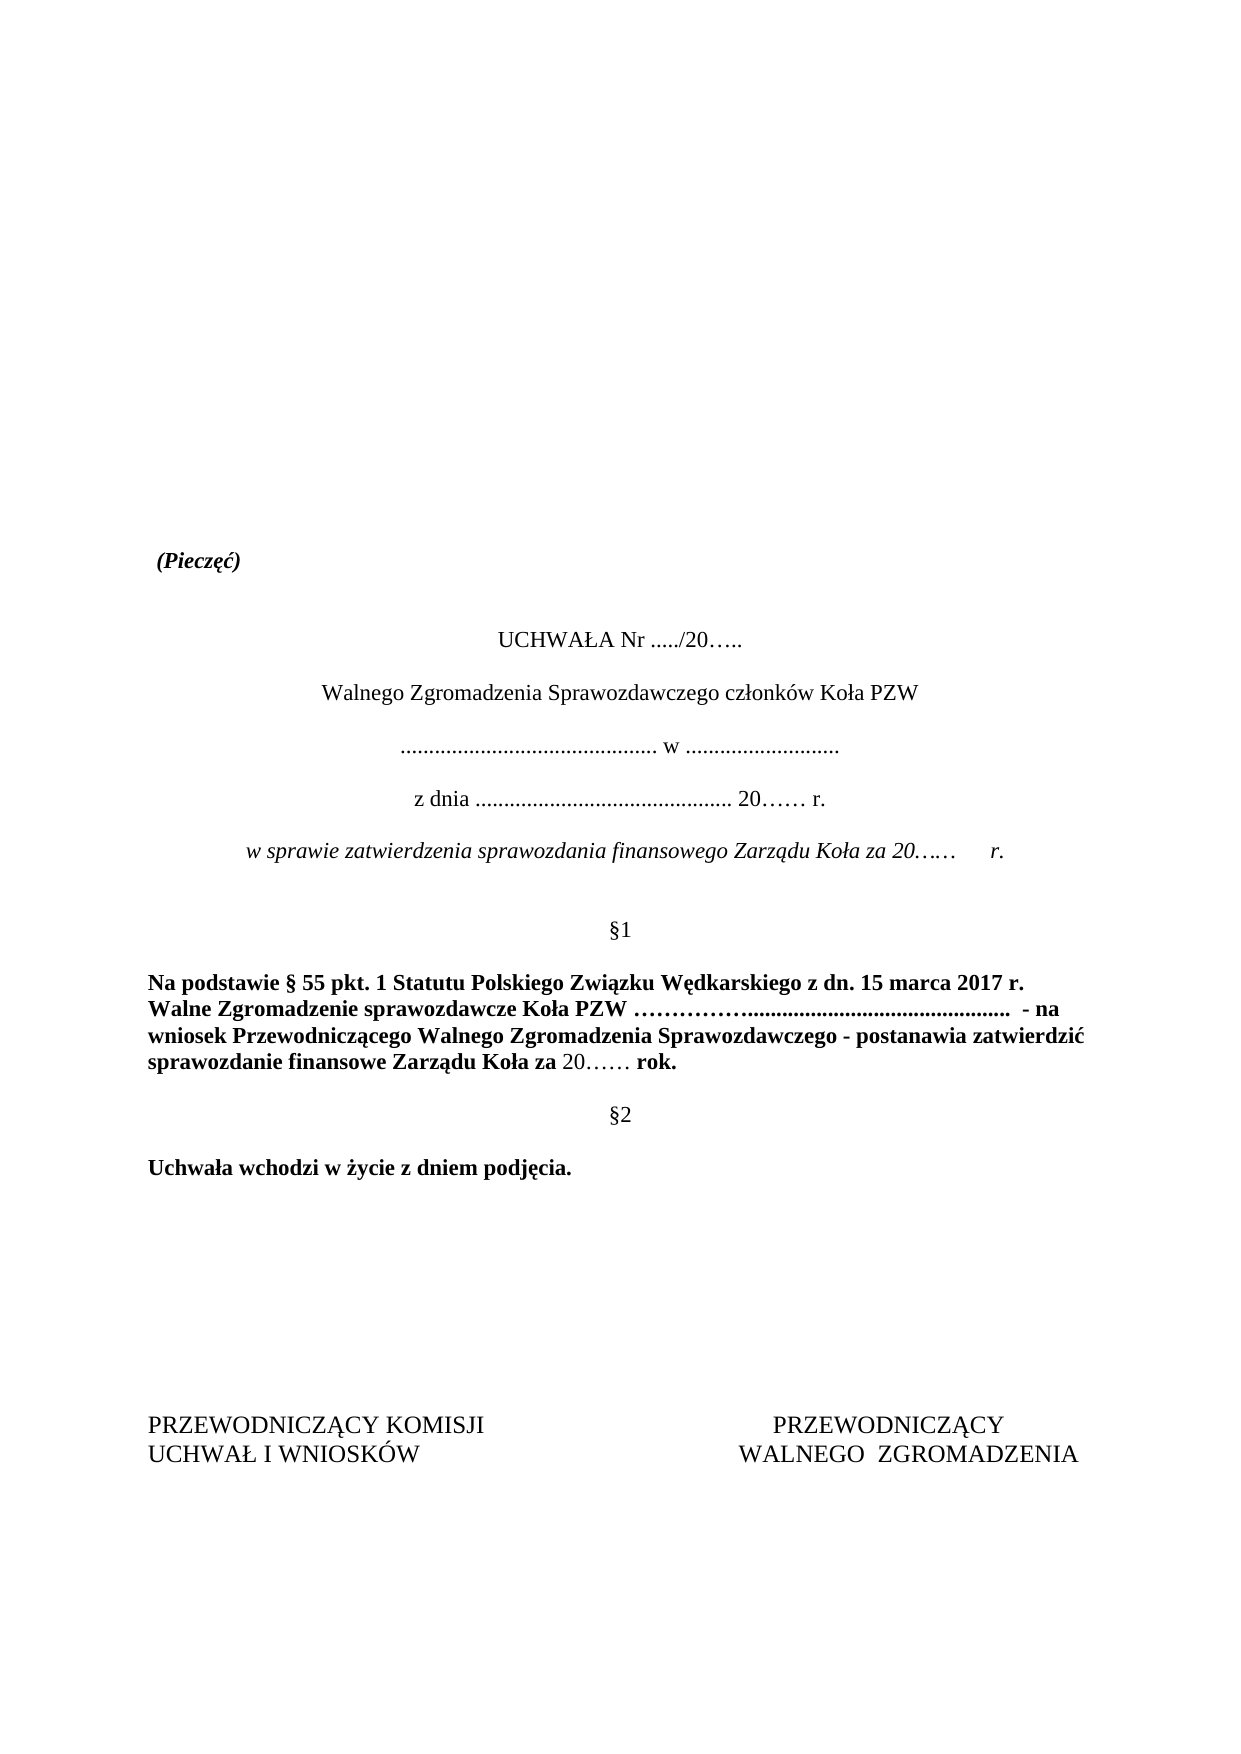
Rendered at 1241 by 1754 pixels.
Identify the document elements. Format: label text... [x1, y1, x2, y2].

text UCHWAŁ I WNIOSKÓW WALNEGO ZGROMADZENIA [148, 1439, 1093, 1467]
text §1 [148, 916, 1093, 943]
text Na podstawie § 55 pkt. 1 Statutu Polskiego Związku Wędkarskiego z dn. 15 marca 2017 r. Walne Zgromadzenie sprawozdawcze Koła PZW …………….............................................. - na wniosek Przewodniczącego Walnego Zgromadzenia Sprawozdawczego - postanawia zatwierdzić sprawozdanie finansowe Zarządu Koła za 20…… rok. [148, 969, 1093, 1074]
text w sprawie zatwierdzenia sprawozdania finansowego Zarządu Koła za 20…… r. [160, 837, 1093, 864]
text Walnego Zgromadzenia Sprawozdawczego członków Koła PZW [148, 679, 1093, 706]
text (Pieczęć) [156, 547, 1093, 574]
text Uchwała wchodzi w życie z dniem podjęcia. [148, 1154, 1093, 1180]
text §2 [148, 1101, 1093, 1127]
text PRZEWODNICZĄCY KOMISJI PRZEWODNICZĄCY [148, 1410, 1093, 1439]
text ............................................. w ........................... [148, 732, 1093, 758]
text z dnia ............................................. 20…… r. [148, 785, 1093, 811]
text UCHWAŁA Nr ...../20….. [148, 627, 1093, 653]
